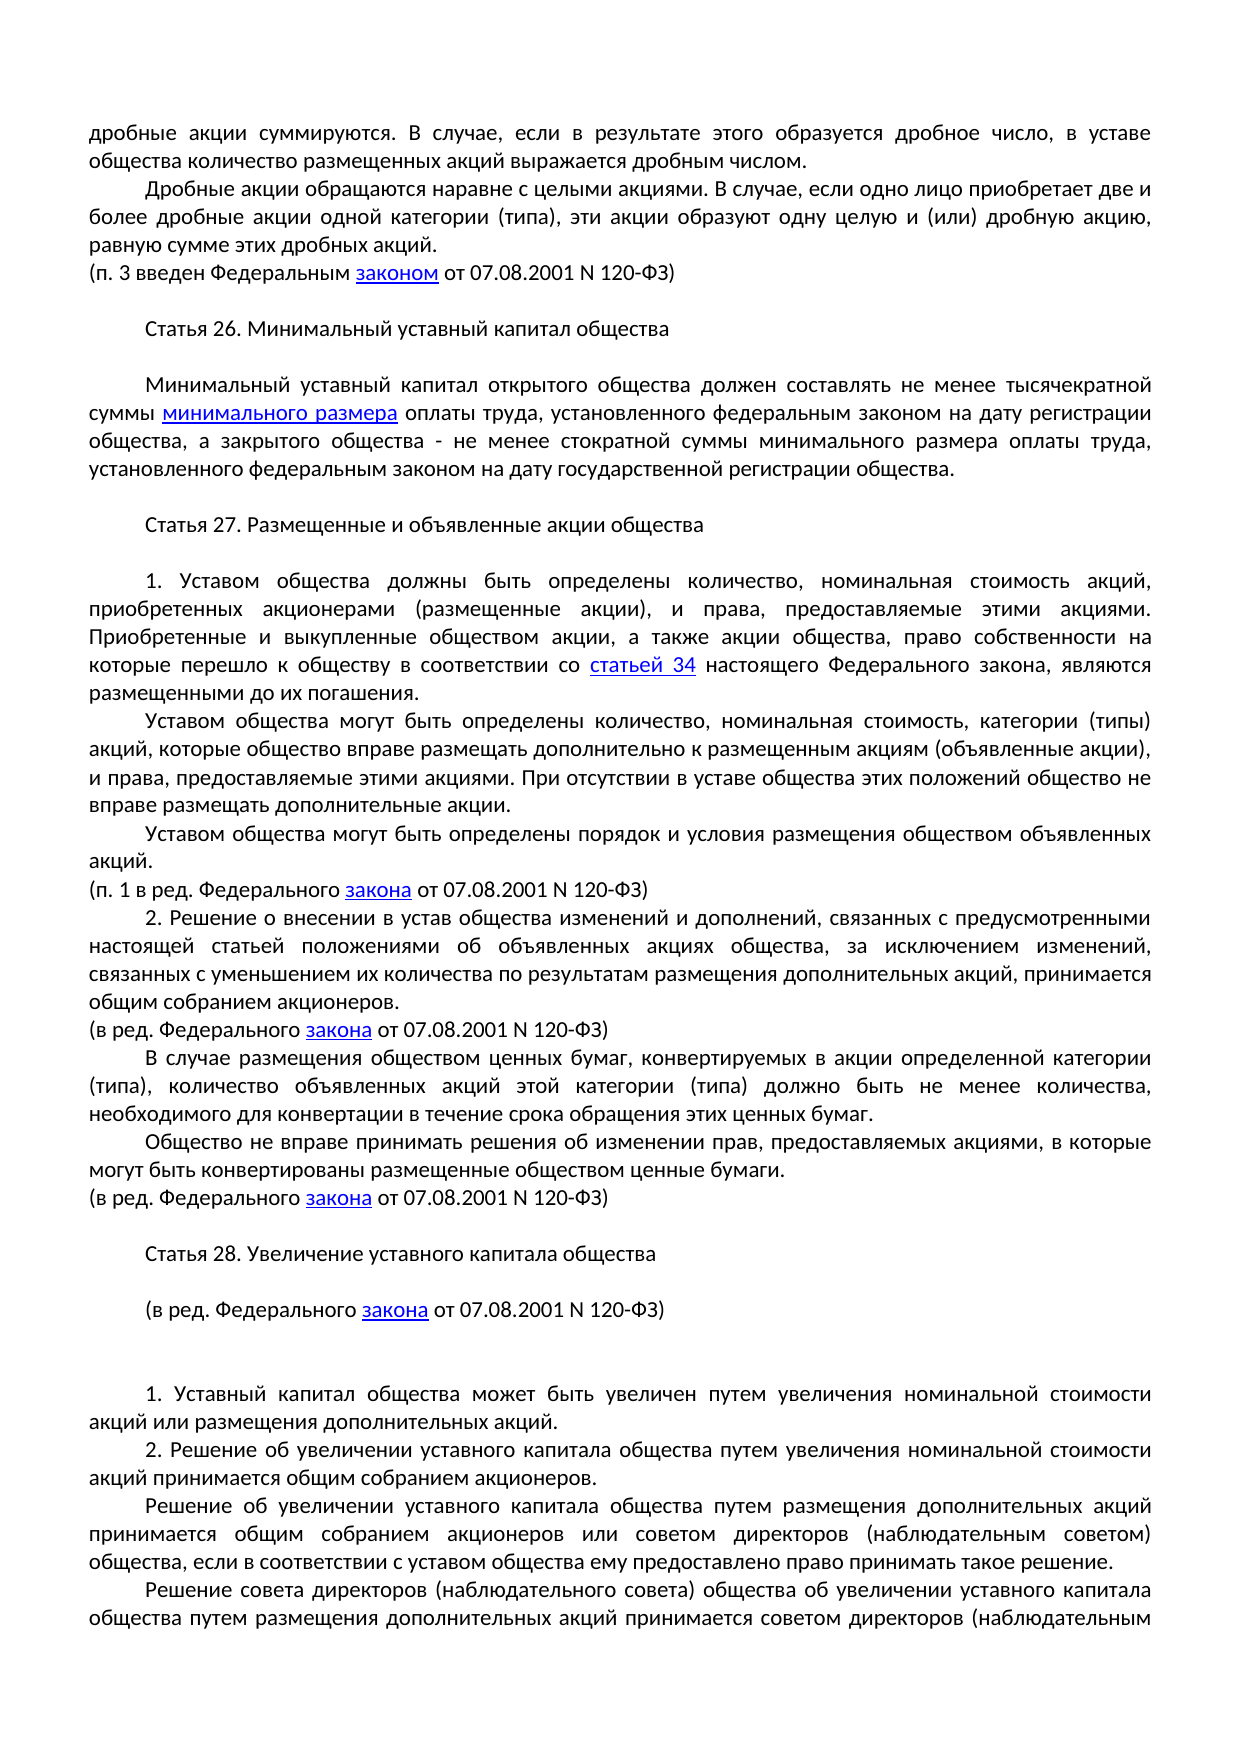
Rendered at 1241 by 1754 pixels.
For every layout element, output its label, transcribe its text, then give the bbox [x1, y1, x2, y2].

text (п. 1 в ред. Федерального закона от 07.08.2001 N 120-ФЗ) [89, 875, 1152, 903]
text 2. Решение об увеличении уставного капитала общества путем увеличения номинальной стоимости акций принимается общим собранием акционеров. [89, 1435, 1152, 1491]
text 1. Уставный капитал общества может быть увеличен путем увеличения номинальной стоимости акций или размещения дополнительных акций. [89, 1379, 1152, 1435]
text Общество не вправе принимать решения об изменении прав, предоставляемых акциями, в которые могут быть конвертированы размещенные обществом ценные бумаги. [89, 1127, 1152, 1183]
text (п. 3 введен Федеральным законом от 07.08.2001 N 120-ФЗ) [89, 258, 1152, 286]
text Решение об увеличении уставного капитала общества путем размещения дополнительных акций принимается общим собранием акционеров или советом директоров (наблюдательным советом) общества, если в соответствии с уставом общества ему предоставлено право принимать такое решение. [89, 1491, 1152, 1575]
text (в ред. Федерального закона от 07.08.2001 N 120-ФЗ) [89, 1295, 1152, 1323]
text Минимальный уставный капитал открытого общества должен составлять не менее тысячекратной суммы минимального размера оплаты труда, установленного федеральным законом на дату регистрации общества, а закрытого общества - не менее стократной суммы минимального размера оплаты труда, установленного федеральным законом на дату государственной регистрации общества. [89, 370, 1152, 482]
text Статья 26. Минимальный уставный капитал общества [89, 314, 1152, 342]
text Статья 28. Увеличение уставного капитала общества [89, 1239, 1152, 1267]
text 2. Решение о внесении в устав общества изменений и дополнений, связанных с предусмотренными настоящей статьей положениями об объявленных акциях общества, за исключением изменений, связанных с уменьшением их количества по результатам размещения дополнительных акций, принимается общим собранием акционеров. [89, 903, 1152, 1015]
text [89, 118, 1152, 174]
text (в ред. Федерального закона от 07.08.2001 N 120-ФЗ) [89, 1015, 1152, 1043]
text Дробные акции обращаются наравне с целыми акциями. В случае, если одно лицо приобретает две и более дробные акции одной категории (типа), эти акции образуют одну целую и (или) дробную акцию, равную сумме этих дробных акций. [89, 174, 1152, 258]
text (в ред. Федерального закона от 07.08.2001 N 120-ФЗ) [89, 1183, 1152, 1211]
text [89, 1575, 1152, 1631]
text 1. Уставом общества должны быть определены количество, номинальная стоимость акций, приобретенных акционерами (размещенные акции), и права, предоставляемые этими акциями. Приобретенные и выкупленные обществом акции, а также акции общества, право собственности на которые перешло к обществу в соответствии со статьей 34 настоящего Федерального закона, являются размещенными до их погашения. [89, 566, 1152, 707]
text В случае размещения обществом ценных бумаг, конвертируемых в акции определенной категории (типа), количество объявленных акций этой категории (типа) должно быть не менее количества, необходимого для конвертации в течение срока обращения этих ценных бумаг. [89, 1043, 1152, 1127]
text Уставом общества могут быть определены количество, номинальная стоимость, категории (типы) акций, которые общество вправе размещать дополнительно к размещенным акциям (объявленные акции), и права, предоставляемые этими акциями. При отсутствии в уставе общества этих положений общество не вправе размещать дополнительные акции. [89, 707, 1152, 819]
text Статья 27. Размещенные и объявленные акции общества [89, 510, 1152, 538]
text Уставом общества могут быть определены порядок и условия размещения обществом объявленных акций. [89, 819, 1152, 875]
